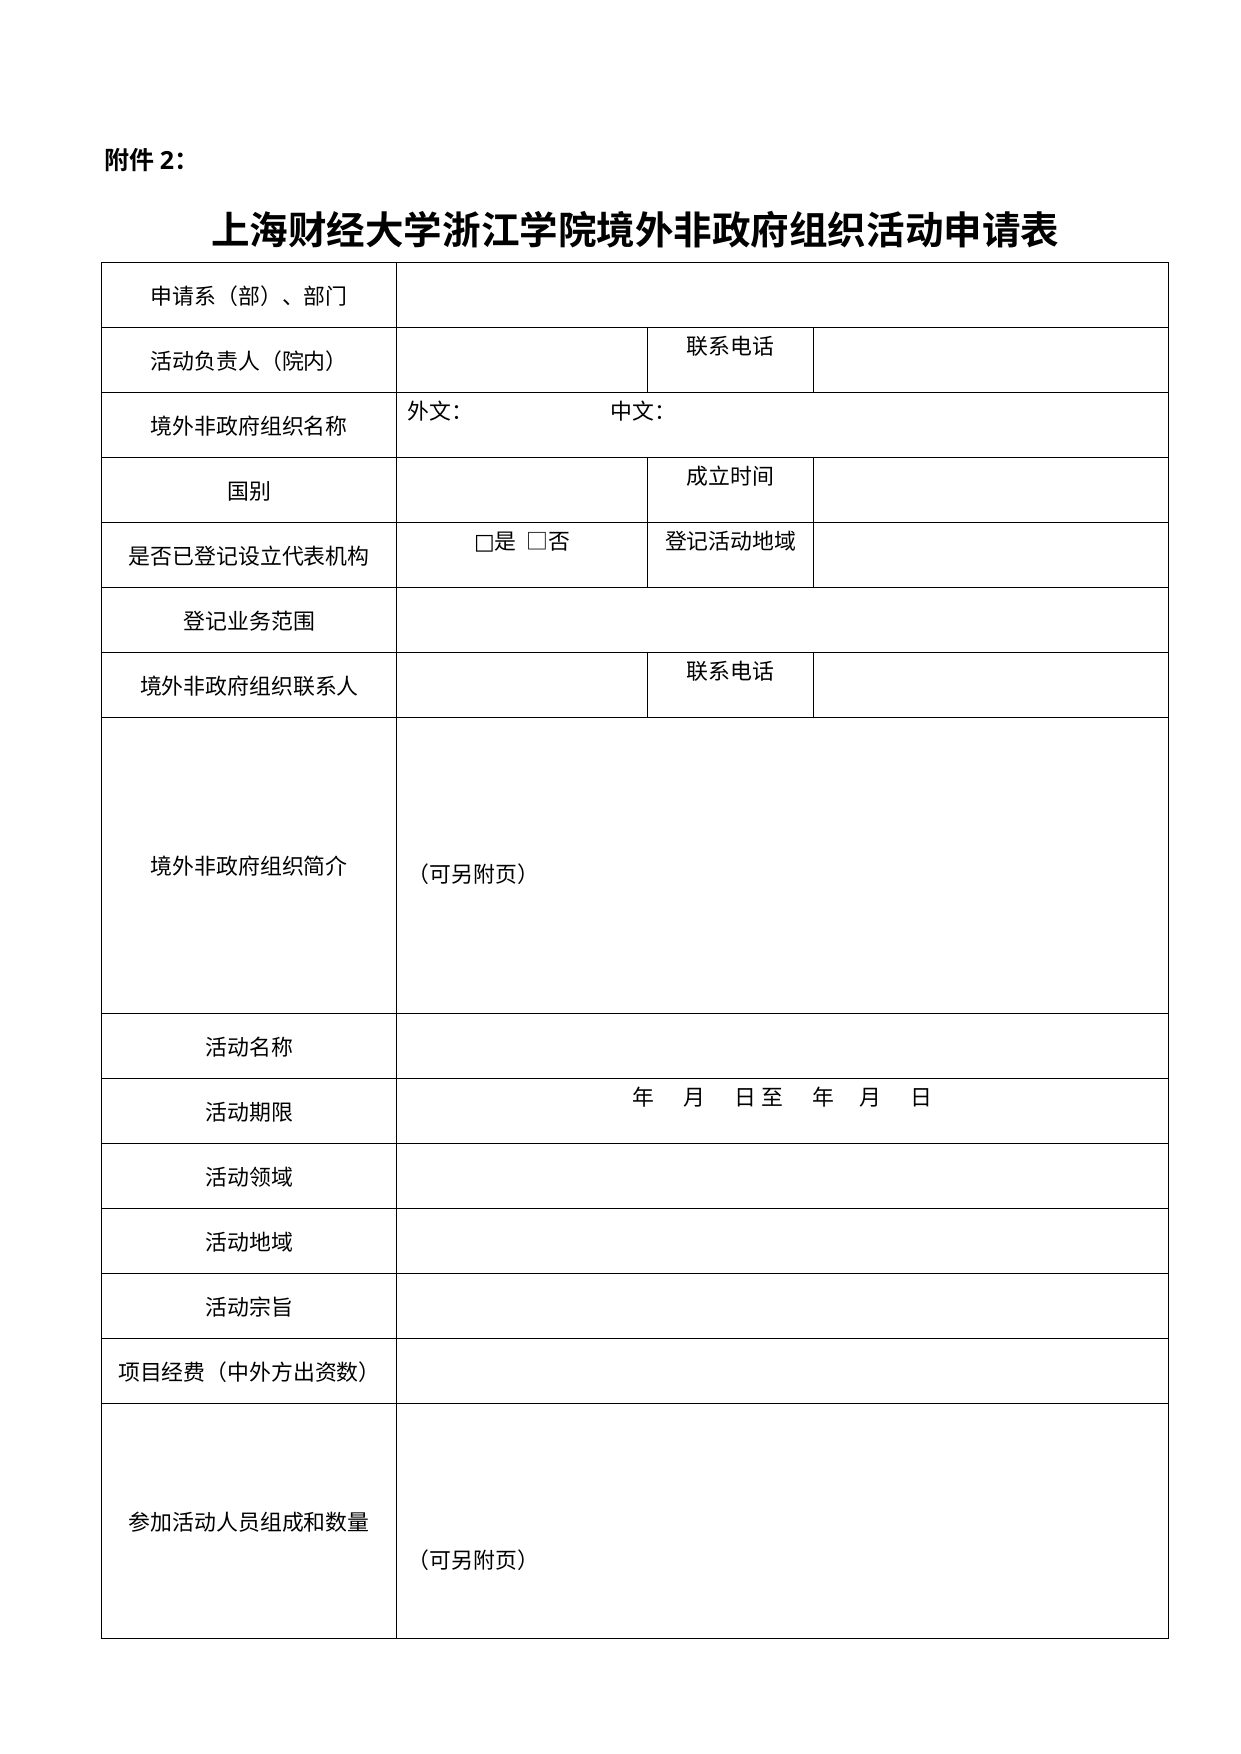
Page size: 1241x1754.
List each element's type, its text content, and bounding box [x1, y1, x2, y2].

table_cell [397, 328, 647, 392]
table_cell 登记活动地域 [648, 523, 813, 587]
table_header 申请系（部）、部门 [102, 263, 396, 327]
table_cell （可另附页） [397, 1404, 1168, 1638]
table_cell 年 月 日 至 年 月 日 [397, 1079, 1168, 1142]
table_cell 境外非政府组织简介 [102, 718, 396, 1012]
table_cell [397, 588, 1168, 652]
table_cell 外文： 中文： [397, 393, 1168, 457]
table_cell （可另附页） [397, 718, 1168, 1012]
table_cell 活动宗旨 [102, 1274, 396, 1337]
table_cell [814, 458, 1168, 522]
text 附件2： [104, 124, 1165, 193]
table_cell [397, 1339, 1168, 1402]
table_cell 联系电话 [648, 653, 813, 717]
table_cell [814, 328, 1168, 392]
table_cell 成立时间 [648, 458, 813, 522]
text 上海财经大学浙江学院境外非政府组织活动申请表 [104, 193, 1165, 262]
table_cell 是否已登记设立代表机构 [102, 523, 396, 587]
table_cell 境外非政府组织名称 [102, 393, 396, 457]
table_cell [397, 1014, 1168, 1077]
table_cell 参加活动人员组成和数量 [102, 1404, 396, 1638]
table_cell 活动地域 [102, 1209, 396, 1272]
table_header [397, 263, 1168, 327]
table_cell 活动名称 [102, 1014, 396, 1077]
table_cell [814, 653, 1168, 717]
table_cell 项目经费（中外方出资数） [102, 1339, 396, 1402]
table_cell [397, 1274, 1168, 1337]
table_cell 活动领域 [102, 1144, 396, 1207]
table_cell 活动期限 [102, 1079, 396, 1142]
table_cell □是 □否 [397, 523, 647, 587]
table_cell [397, 653, 647, 717]
table_cell [397, 1209, 1168, 1272]
table_cell 联系电话 [648, 328, 813, 392]
table_cell 活动负责人（院内） [102, 328, 396, 392]
table_cell 境外非政府组织联系人 [102, 653, 396, 717]
table_cell [814, 523, 1168, 587]
table_cell [397, 458, 647, 522]
table_cell [397, 1144, 1168, 1207]
table_cell 国别 [102, 458, 396, 522]
table_cell 登记业务范围 [102, 588, 396, 652]
